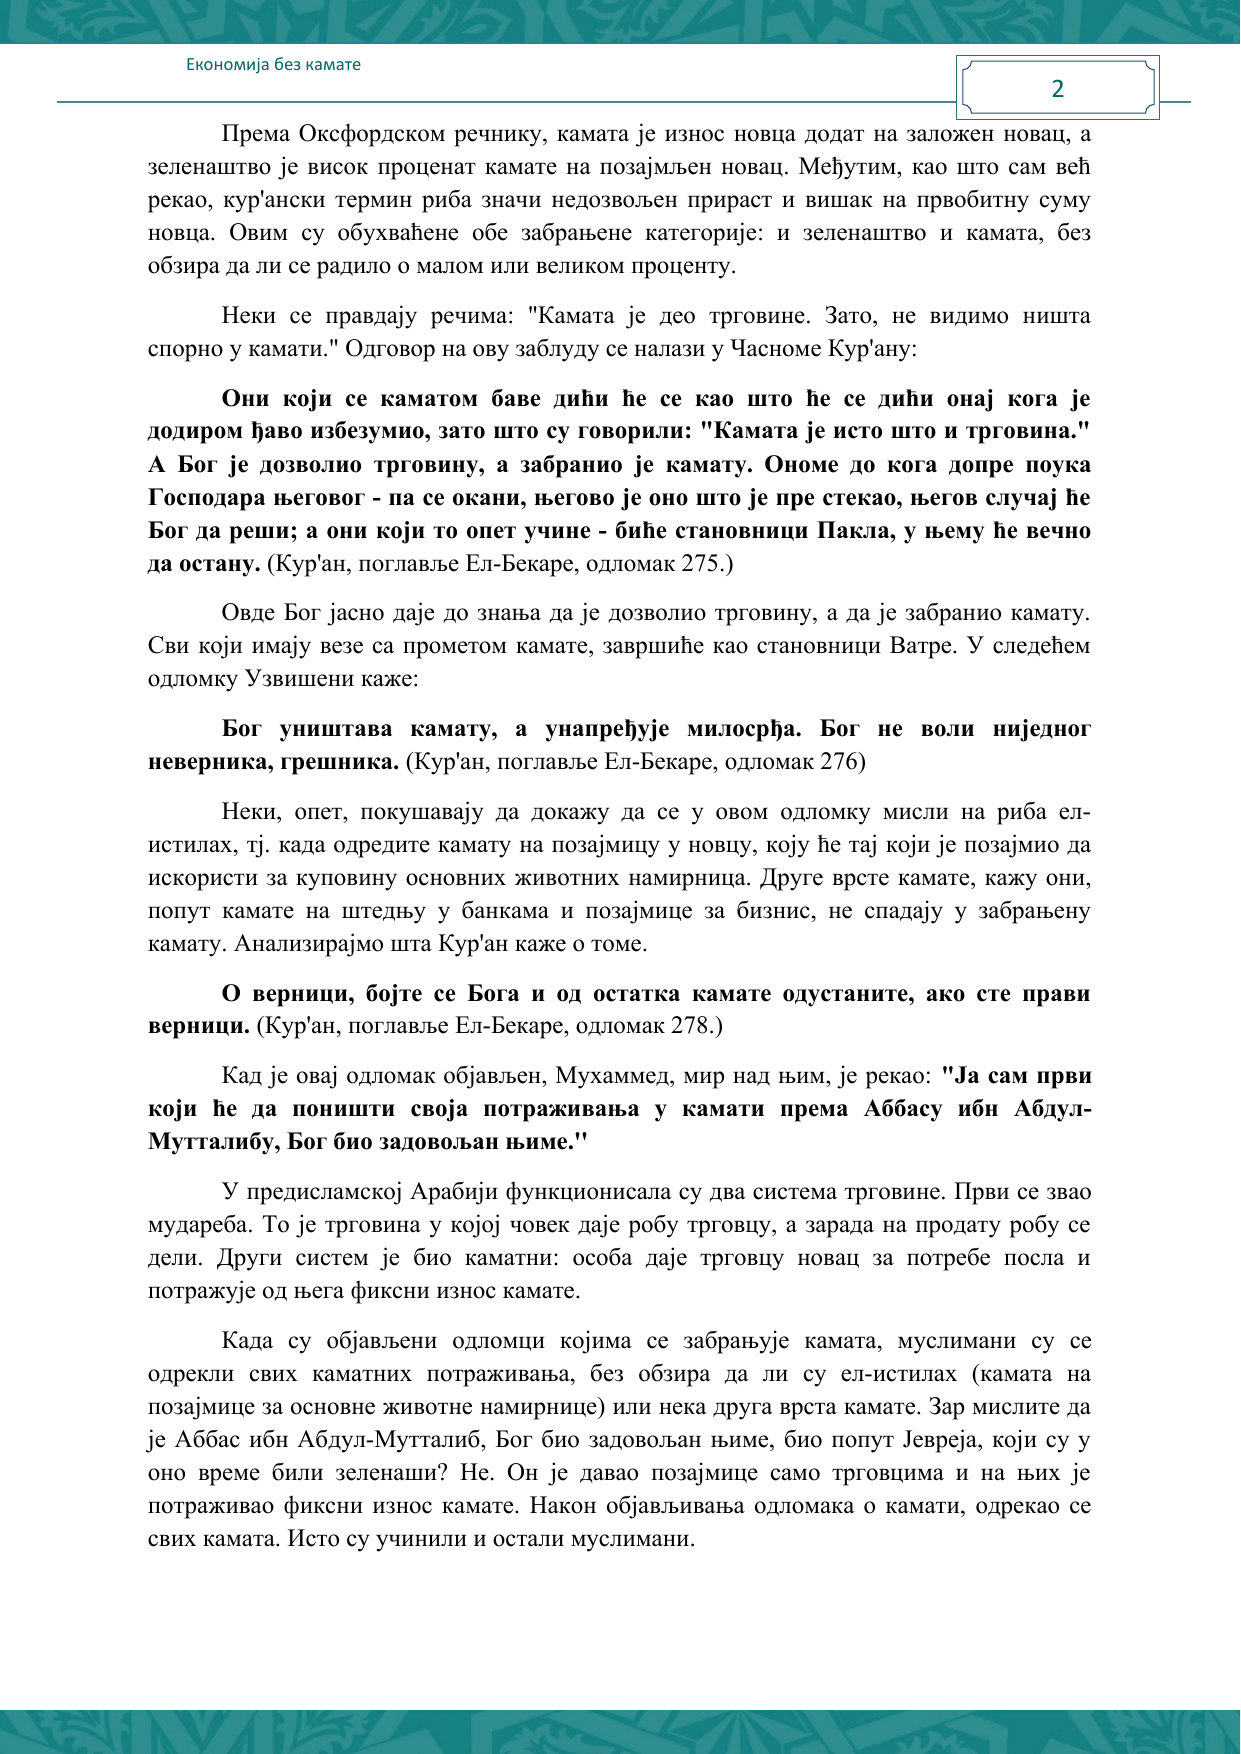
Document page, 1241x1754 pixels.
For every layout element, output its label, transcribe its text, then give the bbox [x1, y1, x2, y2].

text О верници, бојте се Бога и од остатка камате одустаните, ако сте прави верници. (Кур'ан, поглавље Ел-Бекаре, одломак 278.) [148, 978, 1092, 1039]
text Кад је овај одломак објављен, Мухаммед, мир над њим, је рекао: "Ја сам први који ће да поништи своја потраживања у камати према Аббасу ибн Абдул-Мутталибу, Бог био задовољан њиме.'' [148, 1060, 1092, 1155]
text Када су објављени одломци којима се забрањује камата, муслимани су се одрекли свих каматних потраживања, без обзира да ли су ел-истилах (камата на позајмице за основне животне намирнице) или нека друга врста камате. Зар мислите да је Аббас ибн Абдул-Мутталиб, Бог био задовољан њиме, био попут Јевреја, који су у оно време били зеленаши? Не. Он је давао позајмице само трговцима и на њих је потраживао фиксни износ камате. Након објављивања одломака о камати, одрекао се свих камата. Исто су учинили и остали муслимани. [148, 1325, 1092, 1552]
picture [0, 0, 1240, 44]
text Овде Бог јасно даје до знања да је дозволио трговину, а да је забранио камату. Сви који имају везе са прометом камате, завршиће као становници Ватре. У следећем одломку Узвишени каже: [148, 597, 1092, 692]
text Неки, опет, покушавају да докажу да се у овом одломку мисли на риба ел-истилах, тј. када одредите камату на позајмицу у новцу, коју ће тај који је позајмио да искористи за куповину основних животних намирница. Друге врсте камате, кажу они, попут камате на штедњу у банкама и позајмице за бизнис, не спадају у забрањену камату. Анализирајмо шта Кур'ан каже о томе. [148, 796, 1092, 957]
text Према Оксфордском речнику, камата је износ новца додат на заложен новац, а зеленаштво је висок проценат камате на позајмљен новац. Међутим, као што сам већ рекао, кур'ански термин риба значи недозвољен прираст и вишак на првобитну суму новца. Овим су обухваћене обе забрањене категорије: и зеленаштво и камата, без обзира да ли се радило о малом или великом проценту. [148, 118, 1092, 279]
text У предисламској Арабији функционисала су два система трговине. Први се звао мудареба. То је трговина у којој човек даје робу трговцу, а зарада на продату робу се дели. Други систем је био каматни: особа даје трговцу новац за потребе посла и потражује од њега фиксни износ камате. [148, 1176, 1092, 1304]
text Неки се правдају речима: "Камата је део трговине. Зато, не видимо ништа спорно у камати." Одговор на ову заблуду се налази у Часноме Кур'ану: [148, 300, 1092, 362]
text Они који се каматом баве дићи ће се као што ће се дићи онај кога је додиром ђаво избезумио, зато што су говорили: "Камата је исто што и трговина." А Бог је дозволио трговину, а забранио је камату. Ономе до кога допре поука Господара његовог - па се окани, његово је оно што је пре стекао, његов случај ће Бог да реши; а они који то опет учине - биће становници Пакла, у њему ће вечно да остану. (Кур'ан, поглавље Ел-Бекаре, одломак 275.) [148, 383, 1092, 576]
text Бог уништава камату, а унапређује милосрђа. Бог не воли ниједног неверника, грешника. (Кур'ан, поглавље Ел-Бекаре, одломак 276) [148, 713, 1092, 775]
picture [0, 1710, 1241, 1754]
